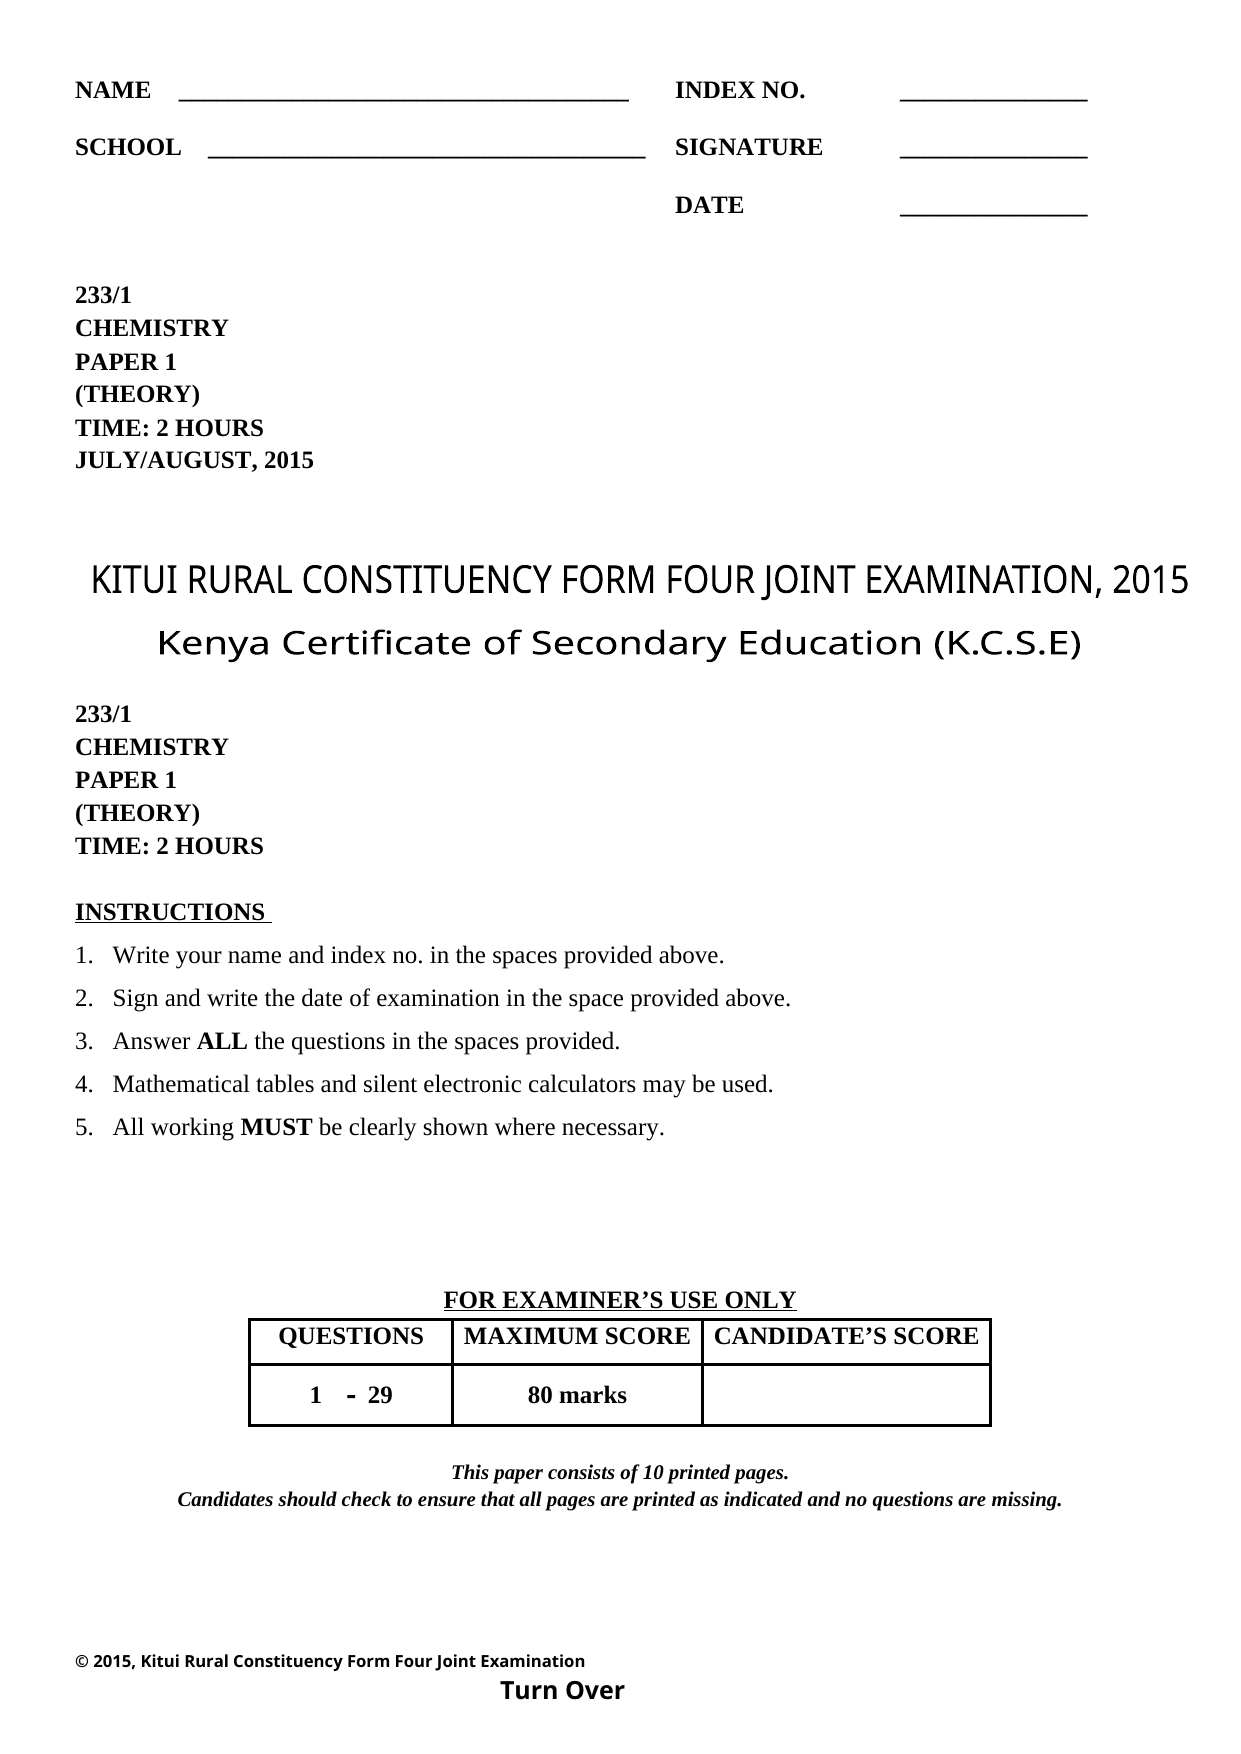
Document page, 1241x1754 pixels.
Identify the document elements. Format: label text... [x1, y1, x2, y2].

table_header QUESTIONS [251, 1321, 451, 1363]
text PAPER 1 [75, 347, 1165, 375]
list Answer all the questions in the spaces provided. [75, 1026, 1165, 1055]
text JULY/AUGUST, 2015 [75, 446, 1165, 474]
list All working MUST be clearly shown where necessary. [75, 1112, 1165, 1141]
text (THEORY) [75, 379, 1165, 408]
table_cell [704, 1366, 989, 1423]
text CHEMISTRY [75, 313, 1165, 342]
text (THEORY) [75, 798, 1165, 826]
list Write your name and index no. in the spaces provided above. [75, 940, 1165, 969]
text Candidates should check to ensure that all pages are printed as indicated and no questions are missing. [75, 1487, 1165, 1511]
table_cell 1 29 [251, 1366, 451, 1423]
text FOR EXAMINER’S USE ONLY [75, 1285, 1165, 1314]
text TIME: 2 HOURS [75, 413, 1165, 441]
text 233/1 [75, 699, 1165, 727]
text PAPER 1 [75, 765, 1165, 793]
text TIME: 2 HOURS [75, 831, 1165, 859]
text 233/1 [75, 281, 1165, 309]
text INSTRUCTIONS [75, 897, 1165, 926]
list Sign and write the date of examination in the space provided above. [75, 983, 1165, 1012]
table_header MAXIMUM SCORE [454, 1321, 701, 1363]
text NAME ____________________________________ INDEX NO. _______________ [75, 75, 1165, 104]
text This paper consists of 10 printed pages. [75, 1459, 1165, 1484]
text SCHOOL ___________________________________ SIGNATURE _______________ DATE _______________ [75, 132, 1165, 219]
list Mathematical tables and silent electronic calculators may be used. [75, 1069, 1165, 1098]
text CHEMISTRY [75, 732, 1165, 760]
table_header CANDIDATE’S SCORE [704, 1321, 989, 1363]
table_cell 80 marks [454, 1366, 701, 1423]
